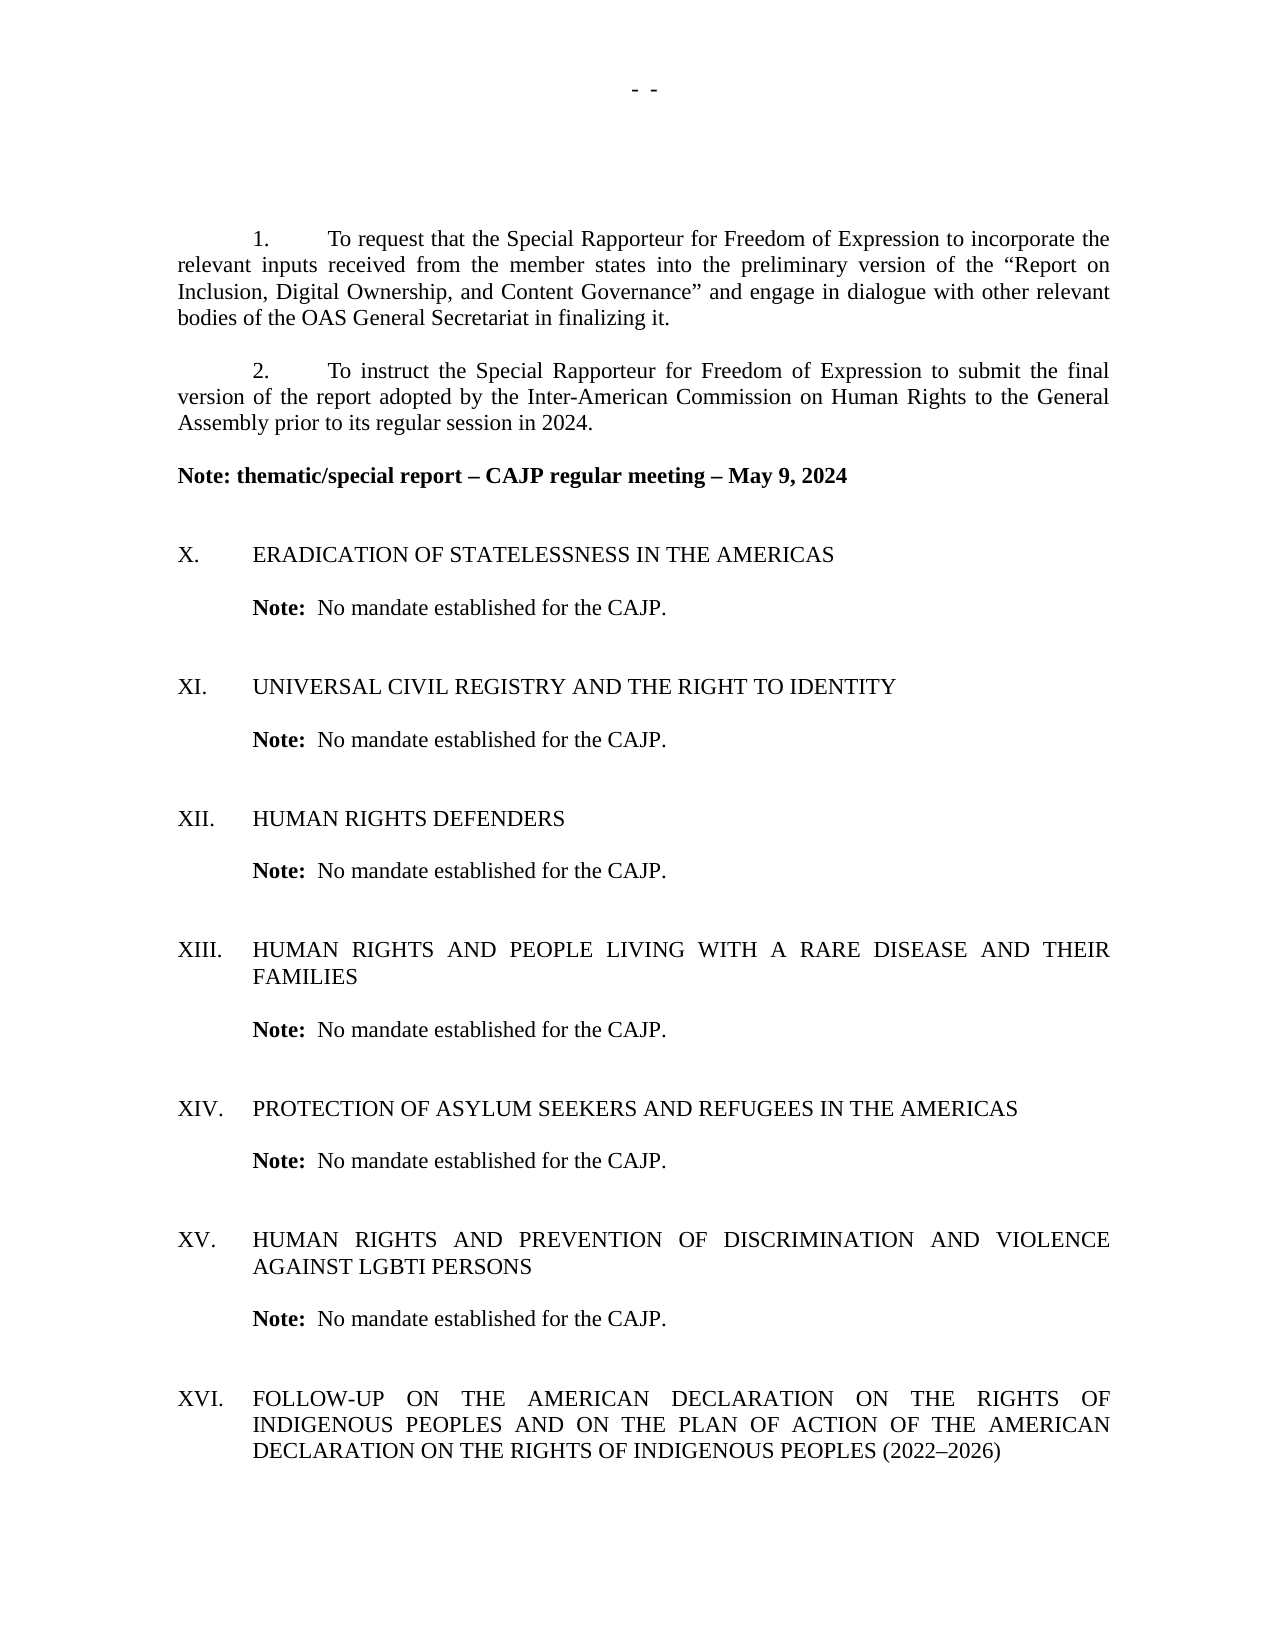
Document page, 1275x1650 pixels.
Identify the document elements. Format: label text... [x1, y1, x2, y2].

list To request that the Special Rapporteur for Freedom of Expression to incorporate the relevant inputs received from the member states into the preliminary version of the “Report on Inclusion, Digital Ownership, and Content Governance” and engage in dialogue with other relevant bodies of the OAS General Secretariat in finalizing it. [177, 225, 1111, 330]
list UNIVERSAL CIVIL REGISTRY AND THE RIGHT TO IDENTITY [177, 673, 1111, 699]
text Note: thematic/special report – CAJP regular meeting – May 9, 2024 [177, 462, 1111, 488]
text Note: No mandate established for the CAJP. [177, 1016, 1111, 1042]
list HUMAN RIGHTS AND PREVENTION OF DISCRIMINATION AND VIOLENCE AGAINST LGBTI PERSONS [177, 1226, 1111, 1279]
text Note: No mandate established for the CAJP. [177, 857, 1111, 884]
text Note: No mandate established for the CAJP. [177, 1306, 1111, 1332]
list HUMAN RIGHTS DEFENDERS [177, 805, 1111, 831]
list ERADICATION OF STATELESSNESS IN THE AMERICAS [177, 541, 1111, 568]
list PROTECTION OF ASYLUM SEEKERS AND REFUGEES IN THE AMERICAS [177, 1095, 1111, 1121]
list To instruct the Special Rapporteur for Freedom of Expression to submit the final version of the report adopted by the Inter-American Commission on Human Rights to the General Assembly prior to its regular session in 2024. [177, 357, 1111, 436]
text Note: No mandate established for the CAJP. [177, 1147, 1111, 1174]
list FOLLOW-UP ON THE AMERICAN DECLARATION ON THE RIGHTS OF INDIGENOUS PEOPLES AND ON THE PLAN OF ACTION OF THE AMERICAN DECLARATION ON THE RIGHTS OF INDIGENOUS PEOPLES (2022–2026) [177, 1384, 1111, 1464]
text Note: No mandate established for the CAJP. [177, 594, 1111, 620]
list HUMAN RIGHTS AND PEOPLE LIVING WITH A RARE DISEASE AND THEIR FAMILIES [177, 937, 1111, 989]
text Note: No mandate established for the CAJP. [177, 726, 1111, 752]
